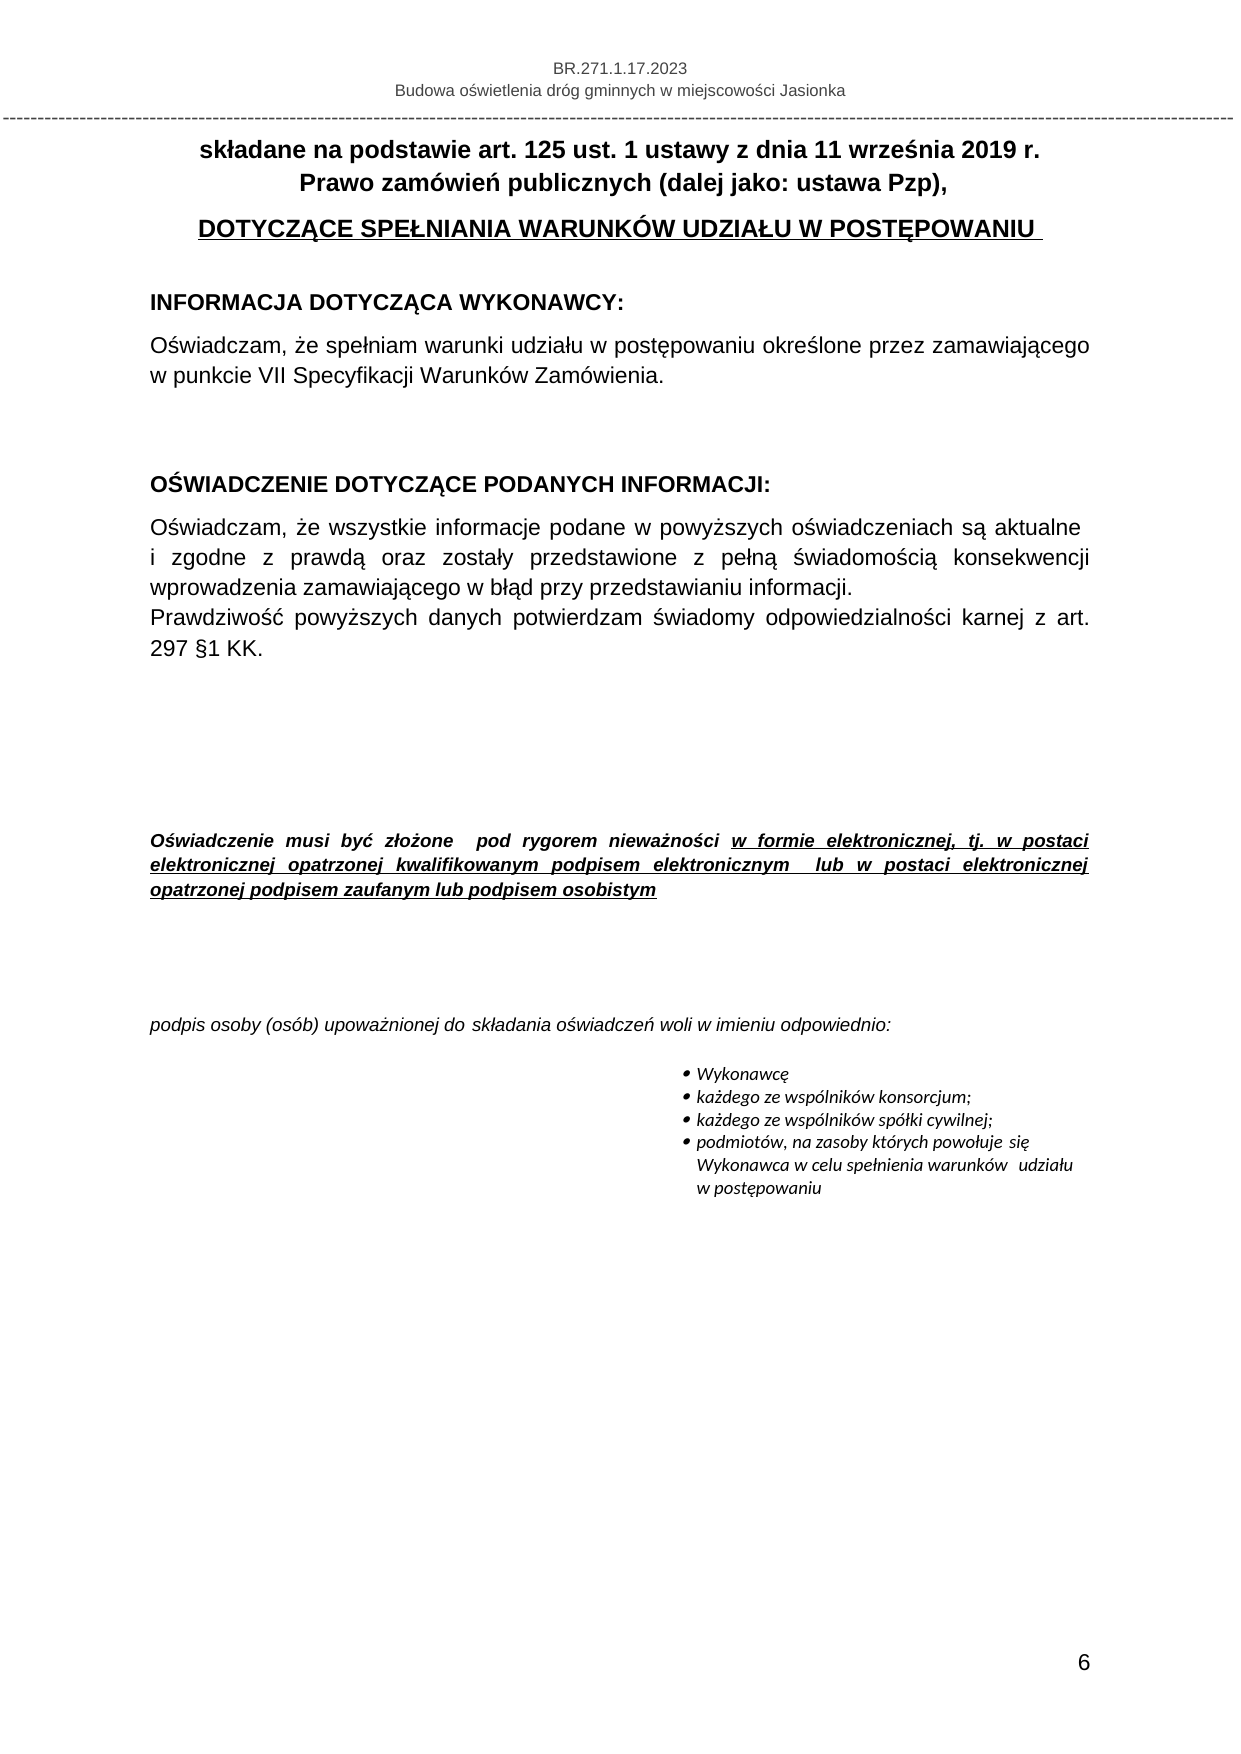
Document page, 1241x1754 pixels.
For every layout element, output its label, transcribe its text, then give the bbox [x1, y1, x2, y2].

list każdego ze wspólników konsorcjum; [682, 1085, 1090, 1108]
text Prawdziwość powyższych danych potwierdzam świadomy odpowiedzialności karnej z art. 297 §1 KK. [150, 604, 1090, 661]
text podpis osoby (osób) upoważnionej do składania oświadczeń woli w imieniu odpowiednio: [150, 1014, 1090, 1036]
text Oświadczam, że spełniam warunki udziału w postępowaniu określone przez zamawiającego w punkcie VII Specyfikacji Warunków Zamówienia. [150, 332, 1090, 388]
text Prawo zamówień publicznych (dalej jako: ustawa Pzp), [150, 168, 1090, 197]
list każdego ze wspólników spółki cywilnej; [682, 1108, 1090, 1131]
text OŚWIADCZENIE DOTYCZĄCE PODANYCH INFORMACJI: [150, 471, 1090, 497]
list podmiotów, na zasoby których powołuje się Wykonawca w celu spełnienia warunków udziału w postępowaniu [682, 1131, 1090, 1199]
text INFORMACJA DOTYCZĄCA WYKONAWCY: [150, 289, 1090, 315]
text DOTYCZĄCE SPEŁNIANIA WARUNKÓW UDZIAŁU W POSTĘPOWANIU [150, 213, 1090, 272]
list Wykonawcę [682, 1062, 1090, 1085]
text Oświadczenie musi być złożone pod rygorem nieważności w formie elektronicznej, tj. w postaci elektronicznej opatrzonej kwalifikowanym podpisem elektronicznym lub w postaci elektronicznej opatrzonej podpisem zaufanym lub podpisem osobistym [150, 829, 1090, 901]
text składane na podstawie art. 125 ust. 1 ustawy z dnia 11 września 2019 r. [150, 135, 1090, 164]
text Oświadczam, że wszystkie informacje podane w powyższych oświadczeniach są aktualne i zgodne z prawdą oraz zostały przedstawione z pełną świadomością konsekwencji wprowadzenia zamawiającego w błąd przy przedstawianiu informacji. [150, 514, 1090, 600]
